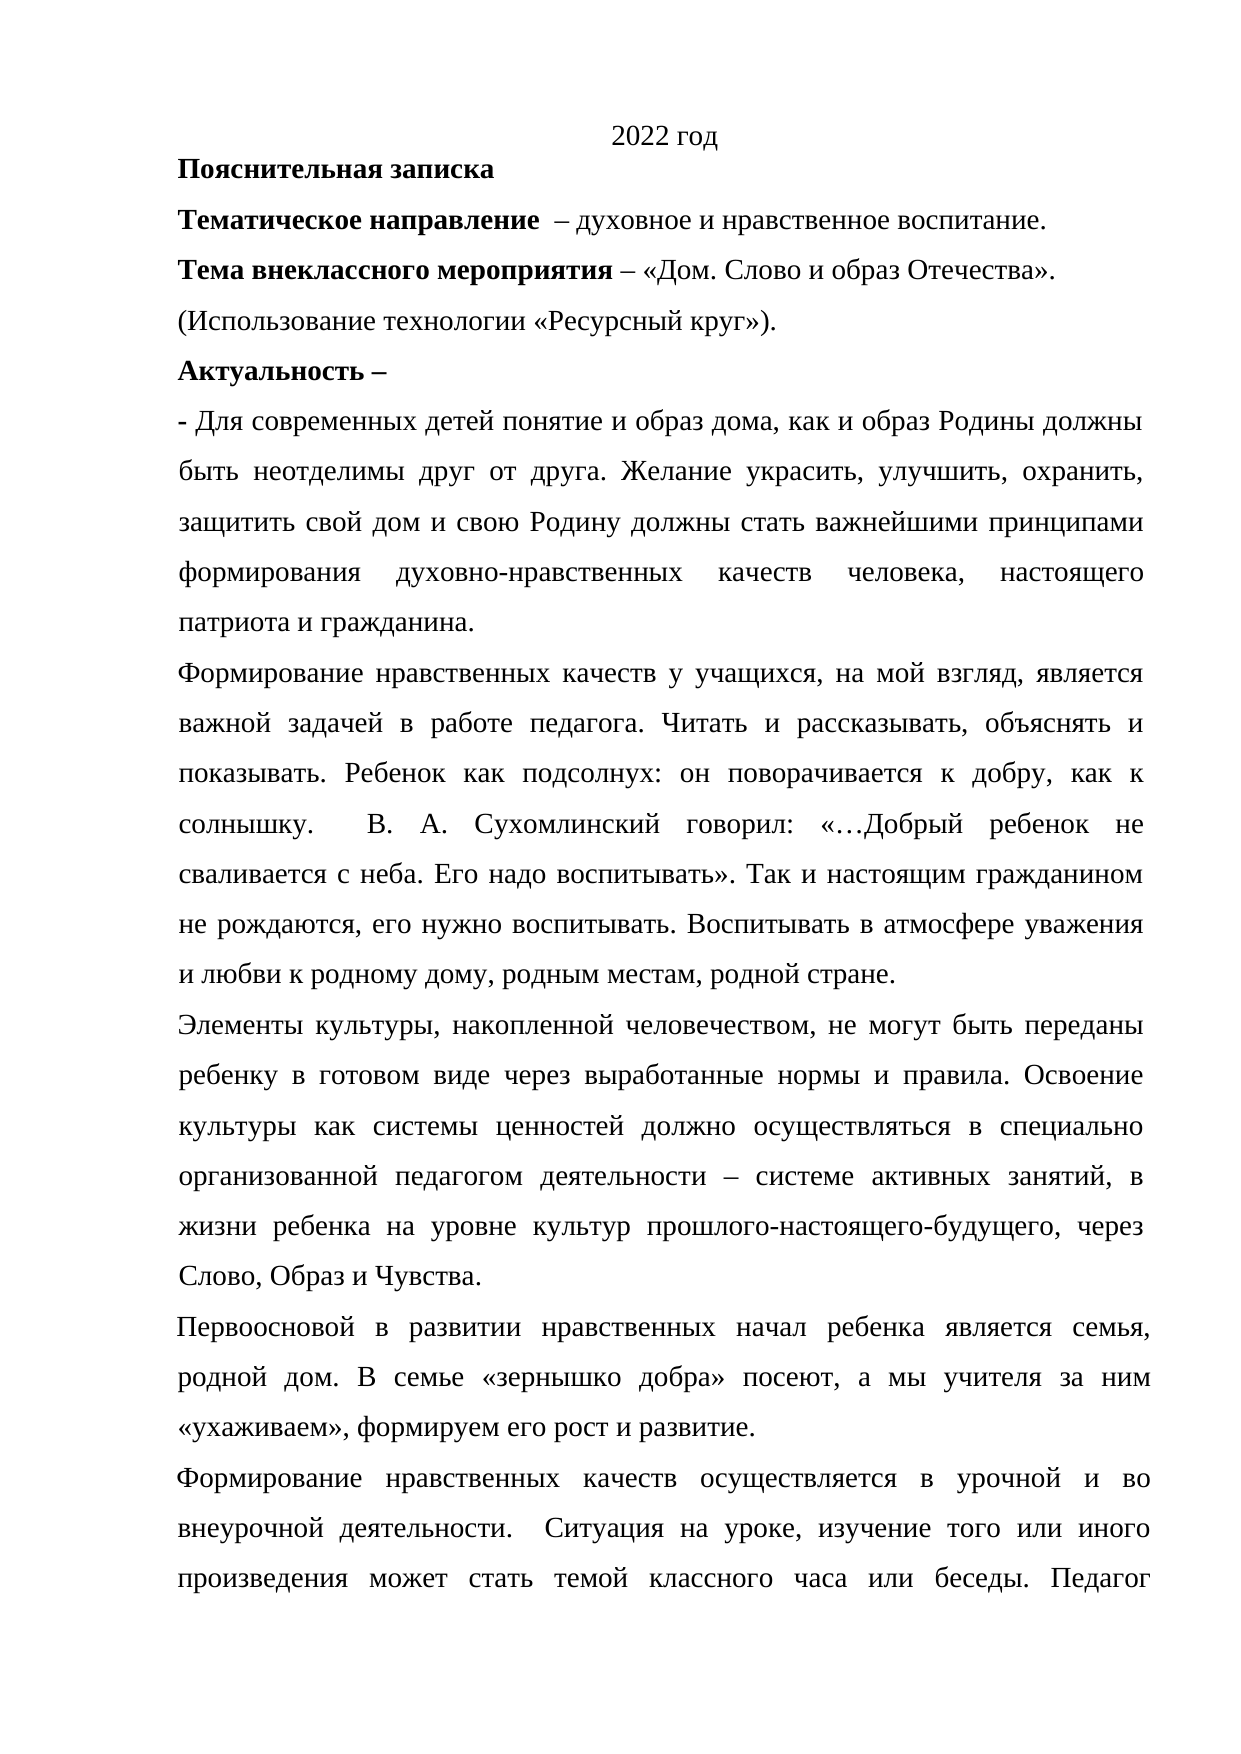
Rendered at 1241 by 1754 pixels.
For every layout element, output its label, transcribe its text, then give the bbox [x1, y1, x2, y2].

text Элементы культуры, накопленной человечеством, не могут быть переданы ребенку в готовом виде через выработанные нормы и правила. Освоение культуры как системы ценностей должно осуществляться в специально организованной педагогом деятельности – системе активных занятий, в жизни ребенка на уровне культур прошлого-настоящего-будущего, через Слово, Образ и Чувства. [177, 1007, 1144, 1292]
text (Использование технологии «Ресурсный круг»). [177, 303, 1144, 336]
text - Для современных детей понятие и образ дома, как и образ Родины должны быть неотделимы друг от друга. Желание украсить, улучшить, охранить, защитить свой дом и свою Родину должны стать важнейшими принципами формирования духовно-нравственных качеств человека, настоящего патриота и гражданина. [177, 403, 1144, 638]
text Пояснительная записка [177, 152, 1144, 185]
text 2022 год [177, 118, 1152, 152]
text Первоосновой в развитии нравственных начал ребенка является семья, родной дом. В семье «зернышко добра» посеют, а мы учителя за ним «ухаживаем», формируем его рост и развитие. [176, 1309, 1152, 1443]
text Актуальность – [177, 353, 1144, 386]
text Тема внеклассного мероприятия – «Дом. Слово и образ Отечества». [177, 252, 1144, 286]
text Тематическое направление – духовное и нравственное воспитание. [177, 202, 1144, 236]
text Формирование нравственных качеств у учащихся, на мой взгляд, является важной задачей в работе педагога. Читать и рассказывать, объяснять и показывать. Ребенок как подсолнух: он поворачивается к добру, как к солнышку. В. А. Сухомлинский говорил: «…Добрый ребенок не сваливается с неба. Его надо воспитывать». Так и настоящим гражданином не рождаются, его нужно воспитывать. Воспитывать в атмосфере уважения и любви к родному дому, родным местам, родной стране. [177, 655, 1144, 990]
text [176, 1460, 1152, 1594]
